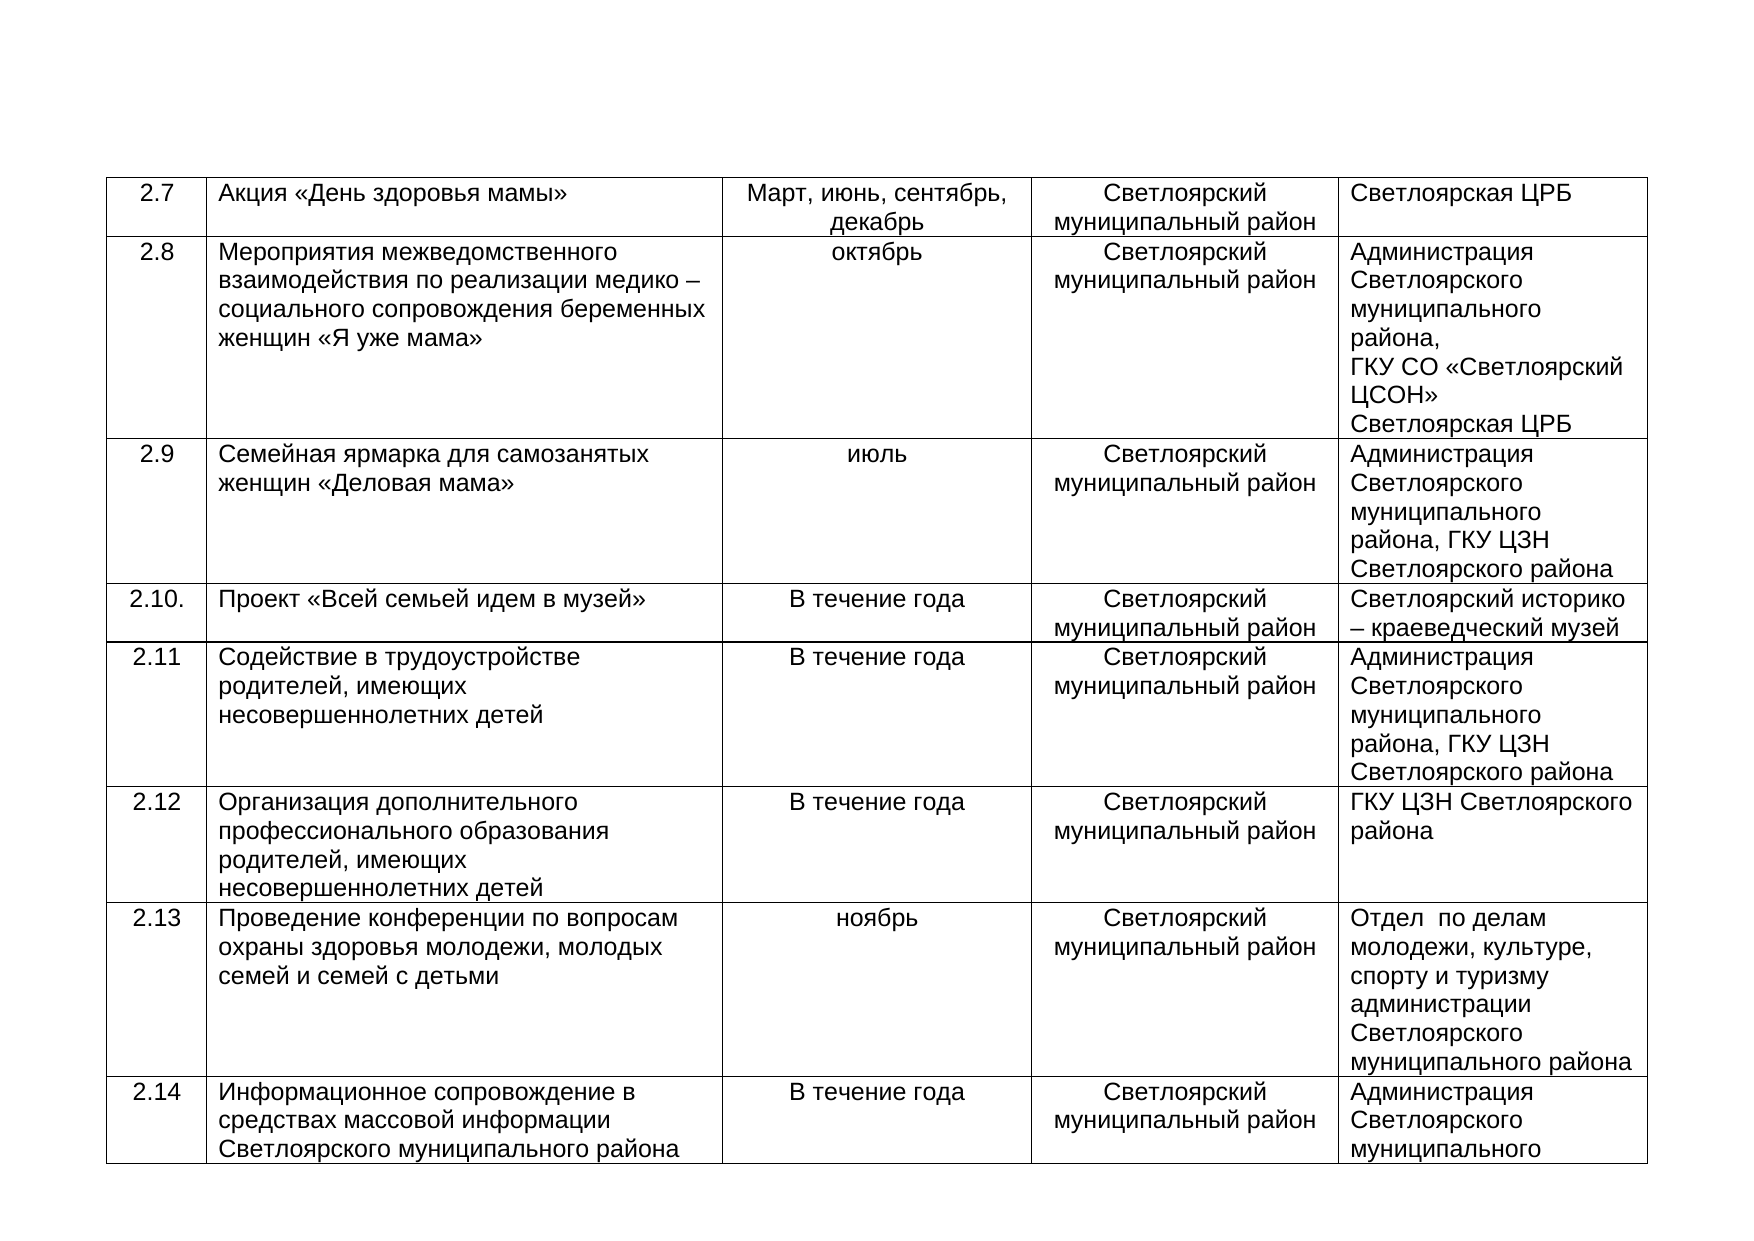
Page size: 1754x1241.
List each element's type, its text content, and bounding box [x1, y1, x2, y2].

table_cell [1339, 1077, 1647, 1163]
table_cell Светлоярский муниципальный район [1032, 237, 1338, 438]
table_cell В течение года [723, 584, 1031, 641]
table_cell Светлоярский муниципальный район [1032, 903, 1338, 1076]
table_cell Март, июнь, сентябрь, декабрь [723, 178, 1031, 236]
table_cell В течение года [723, 787, 1031, 902]
table_cell Отдел по делам молодежи, культуре, спорту и туризму администрации Светлоярского муниципального района [1339, 903, 1647, 1076]
table_cell Администрация Светлоярского муниципального района, ГКУ ЦЗН Светлоярского района [1339, 439, 1647, 583]
table_cell октябрь [723, 237, 1031, 438]
table_cell Организация дополнительного профессионального образования родителей, имеющих несовершеннолетних детей [207, 787, 722, 902]
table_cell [1032, 1077, 1338, 1163]
table_cell июль [723, 439, 1031, 583]
table_cell Светлоярский муниципальный район [1032, 787, 1338, 902]
table_cell Содействие в трудоустройстве родителей, имеющих несовершеннолетних детей [207, 643, 722, 786]
table_cell ГКУ ЦЗН Светлоярского района [1339, 787, 1647, 902]
table_cell Администрация Светлоярского муниципального района, ГКУ СО «Светлоярский ЦСОН» Светлоярская ЦРБ [1339, 237, 1647, 438]
table_cell 2.13 [107, 903, 206, 1076]
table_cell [207, 1077, 722, 1163]
table_cell Акция «День здоровья мамы» [207, 178, 722, 236]
table_cell 2.12 [107, 787, 206, 902]
table_cell Светлоярский муниципальный район [1032, 584, 1338, 641]
table_cell Проведение конференции по вопросам охраны здоровья молодежи, молодых семей и семей с детьми [207, 903, 722, 1076]
table_cell Светлоярский историко – краеведческий музей [1339, 584, 1647, 641]
table_cell Светлоярский муниципальный район [1032, 178, 1338, 236]
table_cell Мероприятия межведомственного взаимодействия по реализации медико – социального сопровождения беременных женщин «Я уже мама» [207, 237, 722, 438]
table_cell В течение года [723, 1077, 1031, 1163]
table_cell 2.7 [107, 178, 206, 236]
table_cell В течение года [723, 643, 1031, 786]
table_cell Светлоярский муниципальный район [1032, 643, 1338, 786]
table_cell Светлоярский муниципальный район [1032, 439, 1338, 583]
table_cell 2.11 [107, 643, 206, 786]
table_cell ноябрь [723, 903, 1031, 1076]
table_cell 2.14 [107, 1077, 206, 1163]
table_cell Светлоярская ЦРБ [1339, 178, 1647, 236]
table_cell Семейная ярмарка для самозанятых женщин «Деловая мама» [207, 439, 722, 583]
table_cell 2.9 [107, 439, 206, 583]
table_cell Проект «Всей семьей идем в музей» [207, 584, 722, 641]
table_cell 2.8 [107, 237, 206, 438]
table_cell 2.10. [107, 584, 206, 641]
table_cell Администрация Светлоярского муниципального района, ГКУ ЦЗН Светлоярского района [1339, 643, 1647, 786]
